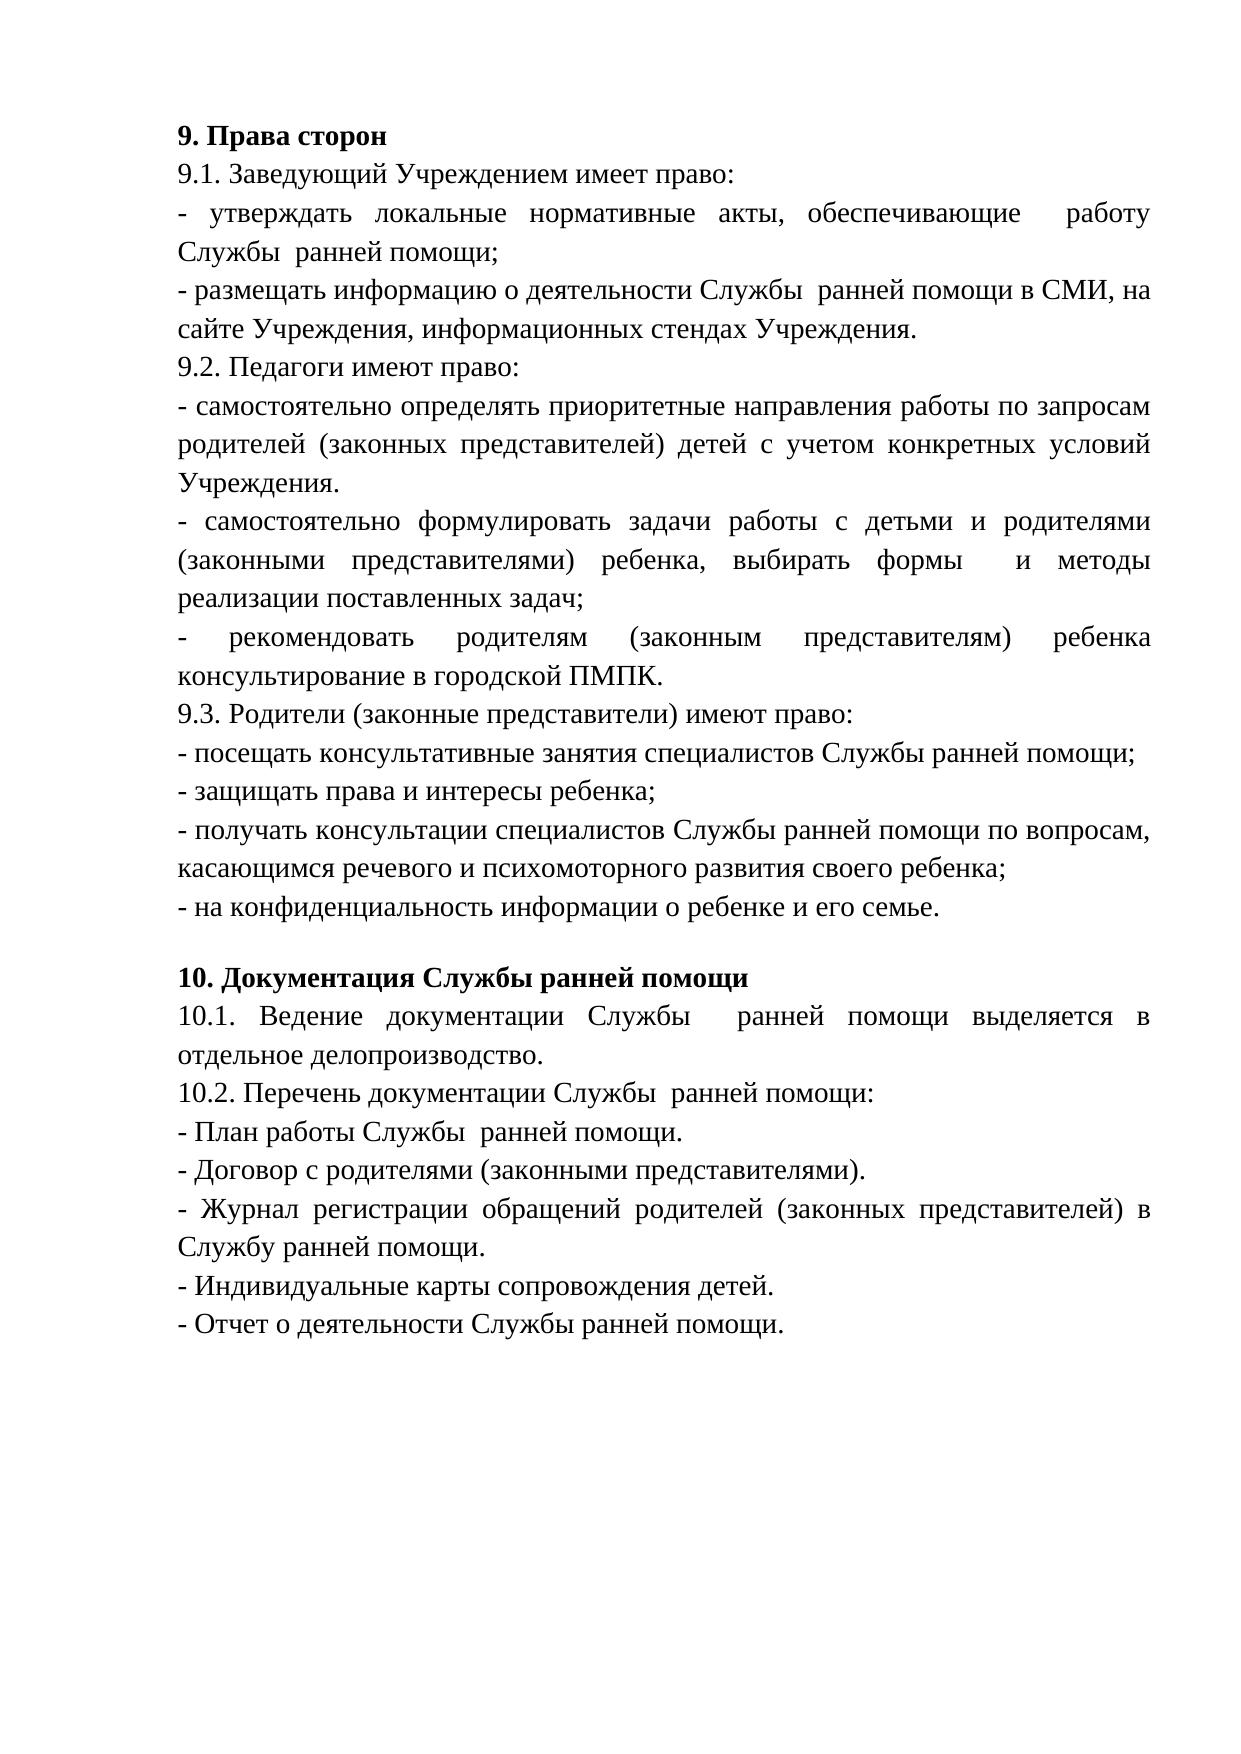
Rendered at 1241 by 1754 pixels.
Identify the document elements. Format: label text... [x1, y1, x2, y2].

text 9.3. Родители (законные представители) имеют право: [177, 696, 1152, 730]
text - защищать права и интересы ребенка; [177, 773, 1152, 807]
text - самостоятельно формулировать задачи работы с детьми и родителями (законными представителями) ребенка, выбирать формы и методы реализации поставленных задач; [177, 503, 1152, 614]
text 10. Документация Службы ранней помощи [177, 960, 1152, 993]
text - получать консультации специалистов Службы ранней помощи по вопросам, касающимся речевого и психомоторного развития своего ребенка; [177, 812, 1152, 884]
text - размещать информацию о деятельности Службы ранней помощи в СМИ, на сайте Учреждения, информационных стендах Учреждения. [177, 272, 1152, 344]
text 10.1. Ведение документации Службы ранней помощи выделяется в отдельное делопроизводство. [177, 998, 1152, 1070]
text - Индивидуальные карты сопровождения детей. [177, 1268, 1152, 1302]
text - посещать консультативные занятия специалистов Службы ранней помощи; [177, 735, 1152, 768]
text - Отчет о деятельности Службы ранней помощи. [177, 1307, 1152, 1340]
text - Договор с родителями (законными представителями). [177, 1152, 1152, 1186]
text 9.1. Заведующий Учреждением имеет право: [177, 157, 1152, 190]
text 10.2. Перечень документации Службы ранней помощи: [177, 1075, 1152, 1109]
text - Журнал регистрации обращений родителей (законных представителей) в Службу ранней помощи. [177, 1191, 1152, 1263]
text - рекомендовать родителям (законным представителям) ребенка консультирование в городской ПМПК. [177, 619, 1152, 691]
text - самостоятельно определять приоритетные направления работы по запросам родителей (законных представителей) детей с учетом конкретных условий Учреждения. [177, 388, 1152, 498]
text - на конфиденциальность информации о ребенке и его семье. [177, 889, 1152, 922]
text - утверждать локальные нормативные акты, обеспечивающие работу Службы ранней помощи; [177, 195, 1152, 267]
text - План работы Службы ранней помощи. [177, 1114, 1152, 1147]
text 9.2. Педагоги имеют право: [177, 349, 1152, 383]
text 9. Права сторон [177, 118, 1152, 152]
